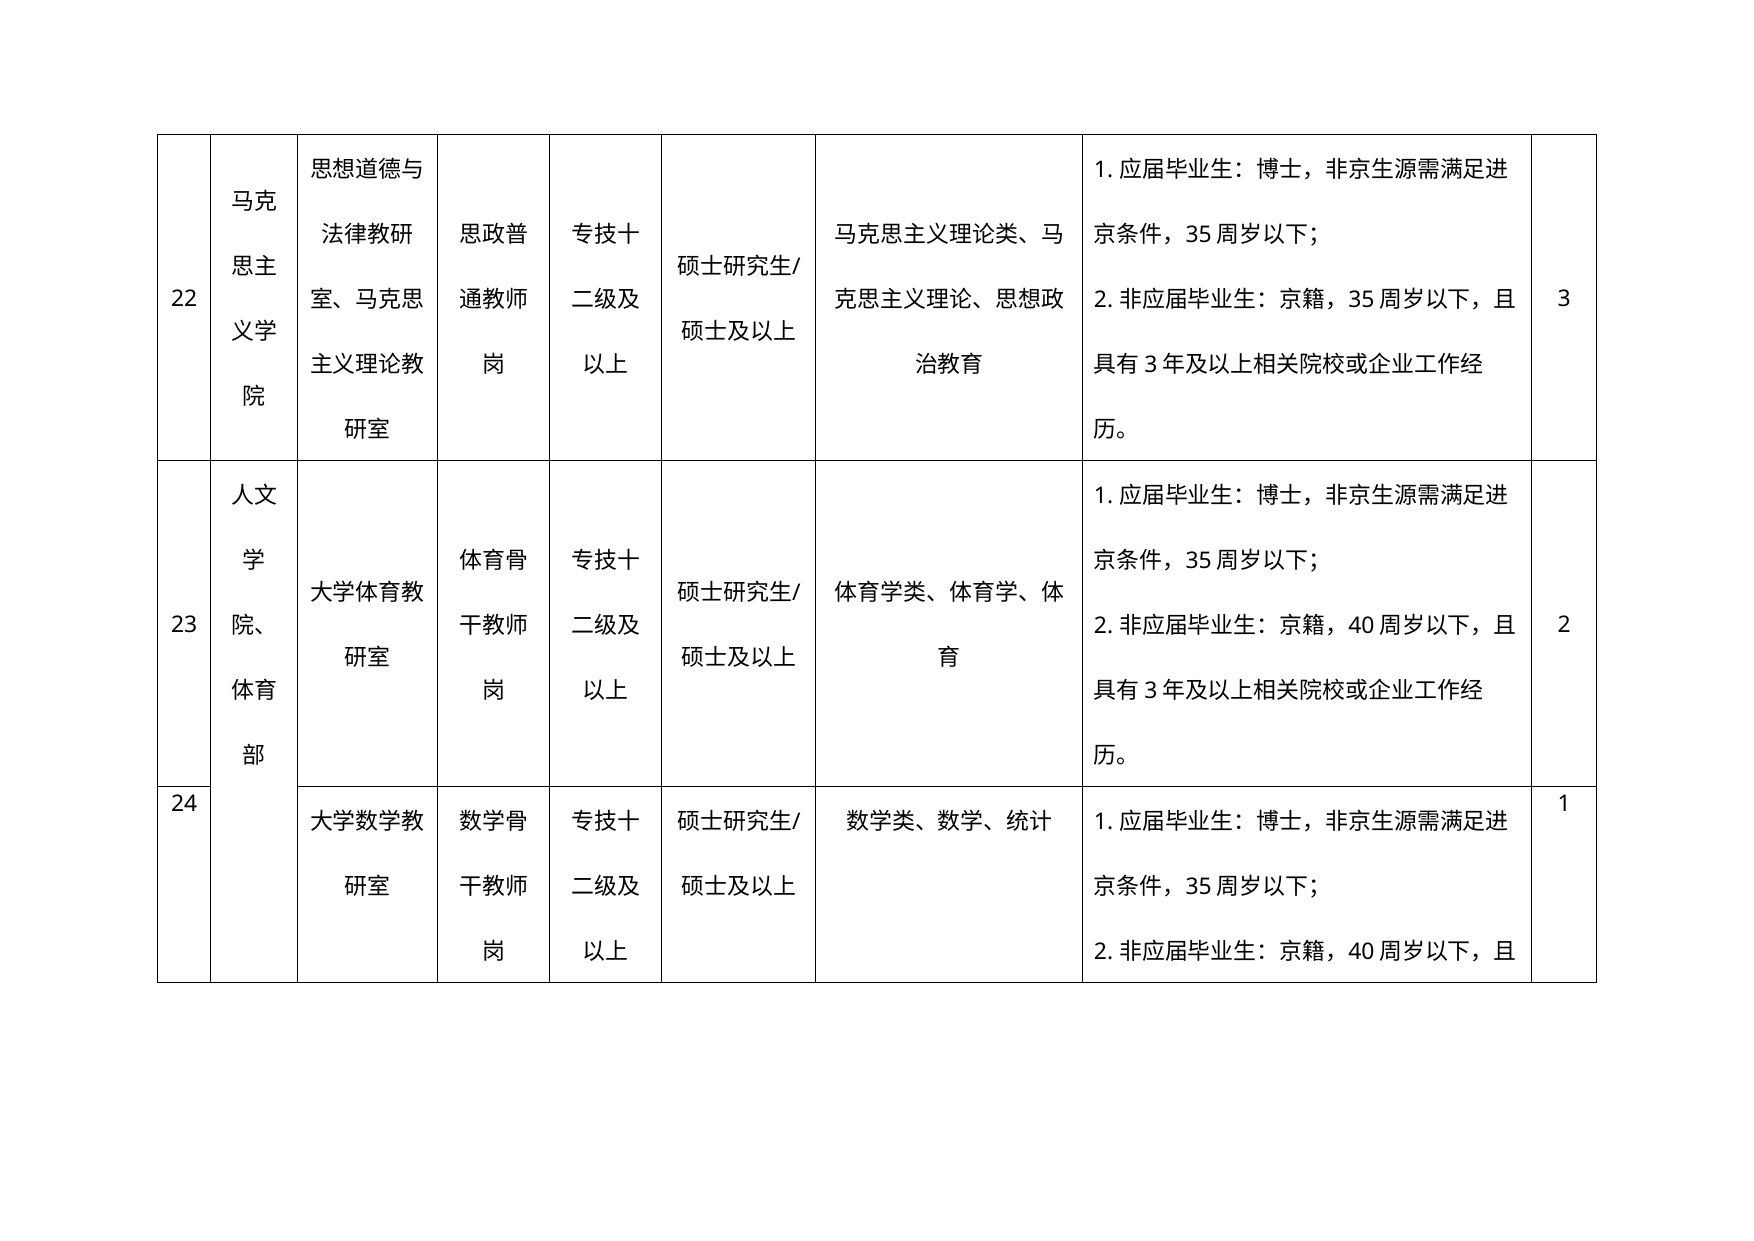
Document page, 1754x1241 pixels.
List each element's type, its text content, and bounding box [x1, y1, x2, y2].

table_cell 数学骨干教师岗 [438, 787, 549, 982]
table_cell 24 [158, 787, 210, 982]
table_cell 马克思主义理论类、马克思主义理论、思想政治教育 [816, 135, 1082, 459]
table_cell 专技十二级及以上 [550, 461, 661, 786]
table_cell 1. 应届毕业生：博士，非京生源需满足进京条件，35周岁以下； 2. 非应届毕业生：京籍，35周岁以下，且具有3年及以上相关院校或企业工作经历。 [1083, 135, 1531, 459]
table_cell 体育学类、体育学、体育 [816, 461, 1082, 786]
table_cell 大学数学教研室 [298, 787, 437, 982]
table_cell 硕士研究生/硕士及以上 [662, 461, 815, 786]
table_cell 专技十二级及以上 [550, 787, 661, 982]
table_cell 专技十二级及以上 [550, 135, 661, 459]
table_cell 硕士研究生/硕士及以上 [662, 135, 815, 459]
table_cell 2 [1532, 461, 1596, 786]
table_cell 大学体育教研室 [298, 461, 437, 786]
table_cell 23 [158, 461, 210, 786]
table_cell 3 [1532, 135, 1596, 459]
table_cell 22 [158, 135, 210, 459]
table_cell 数学类、数学、统计 [816, 787, 1082, 982]
table_cell 硕士研究生/硕士及以上 [662, 787, 815, 982]
table_cell 体育骨干教师岗 [438, 461, 549, 786]
table_cell 思想道德与法律教研室、马克思主义理论教研室 [298, 135, 437, 459]
table_cell 思政普通教师岗 [438, 135, 549, 459]
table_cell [1083, 787, 1531, 982]
table_cell 马克思主义学院 [211, 135, 297, 459]
table_cell 1 [1532, 787, 1596, 982]
table_cell 1. 应届毕业生：博士，非京生源需满足进京条件，35周岁以下； 2. 非应届毕业生：京籍，40周岁以下，且具有3年及以上相关院校或企业工作经历。 [1083, 461, 1531, 786]
table_cell 人文学院、体育部 [211, 461, 297, 982]
